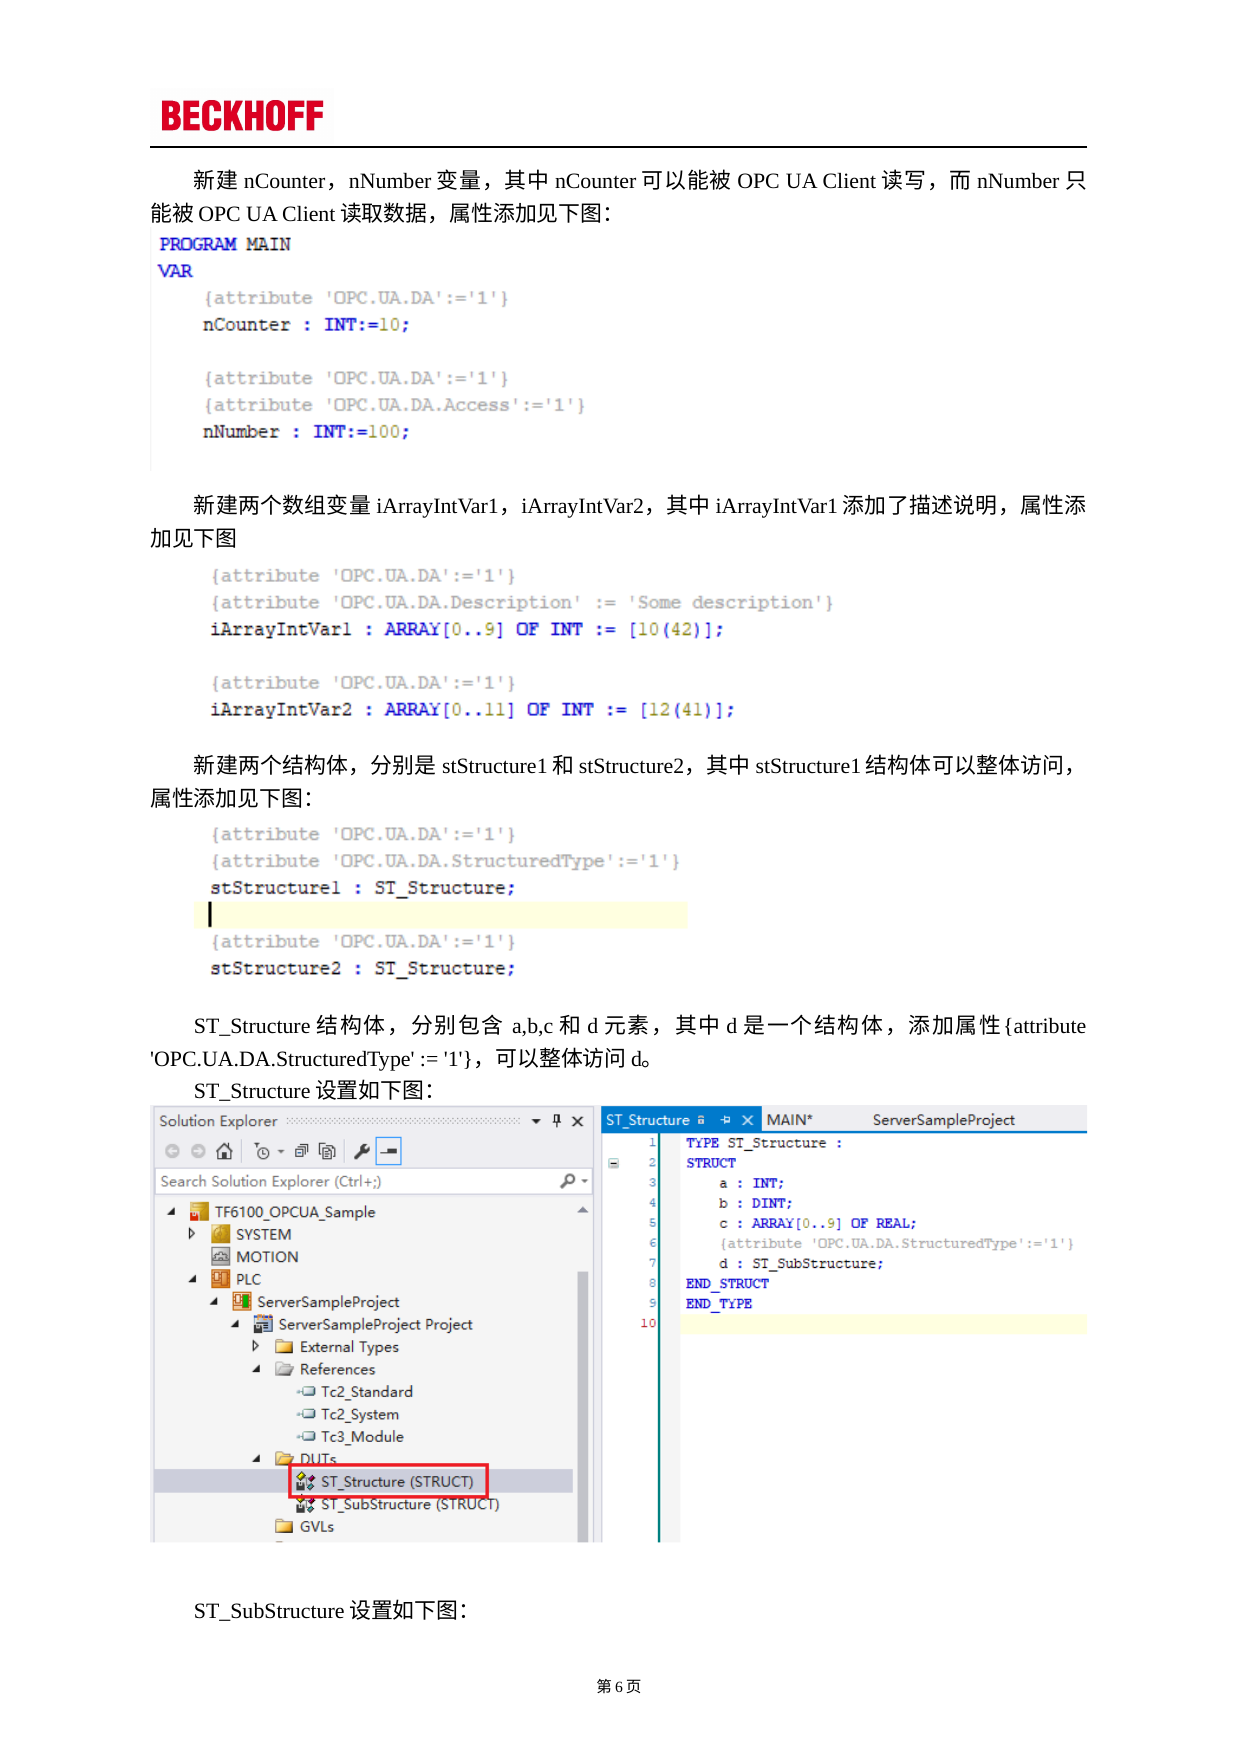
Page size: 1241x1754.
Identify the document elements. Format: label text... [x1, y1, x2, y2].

picture [150, 227, 667, 471]
text 新建nCounter，nNumber变量，其中nCounter可以能被OPC UA Client读写，而nNumber只能被OPC UA Client读取数据，属性添加见下图： [150, 163, 1087, 228]
text 新建两个结构体，分别是stStructure1和stStructure2，其中stStructure1结构体可以整体访问，属性添加见下图： [150, 748, 1087, 813]
text ST_SubStructure设置如下图： [150, 1593, 1087, 1625]
picture [150, 88, 334, 144]
text ST_Structure设置如下图： [150, 1073, 1087, 1105]
picture [150, 1105, 1088, 1546]
text ST_Structure结构体，分别包含 a,b,c和d元素，其中d是一个结构体，添加属性{attribute 'OPC.UA.DA.StructuredType' := '1'}，可以整体访问d。 [150, 1008, 1087, 1073]
picture [193, 552, 854, 741]
picture [193, 812, 688, 992]
text 新建两个数组变量iArrayIntVar1，iArrayIntVar2，其中iArrayIntVar1添加了描述说明，属性添加见下图 [150, 488, 1087, 553]
